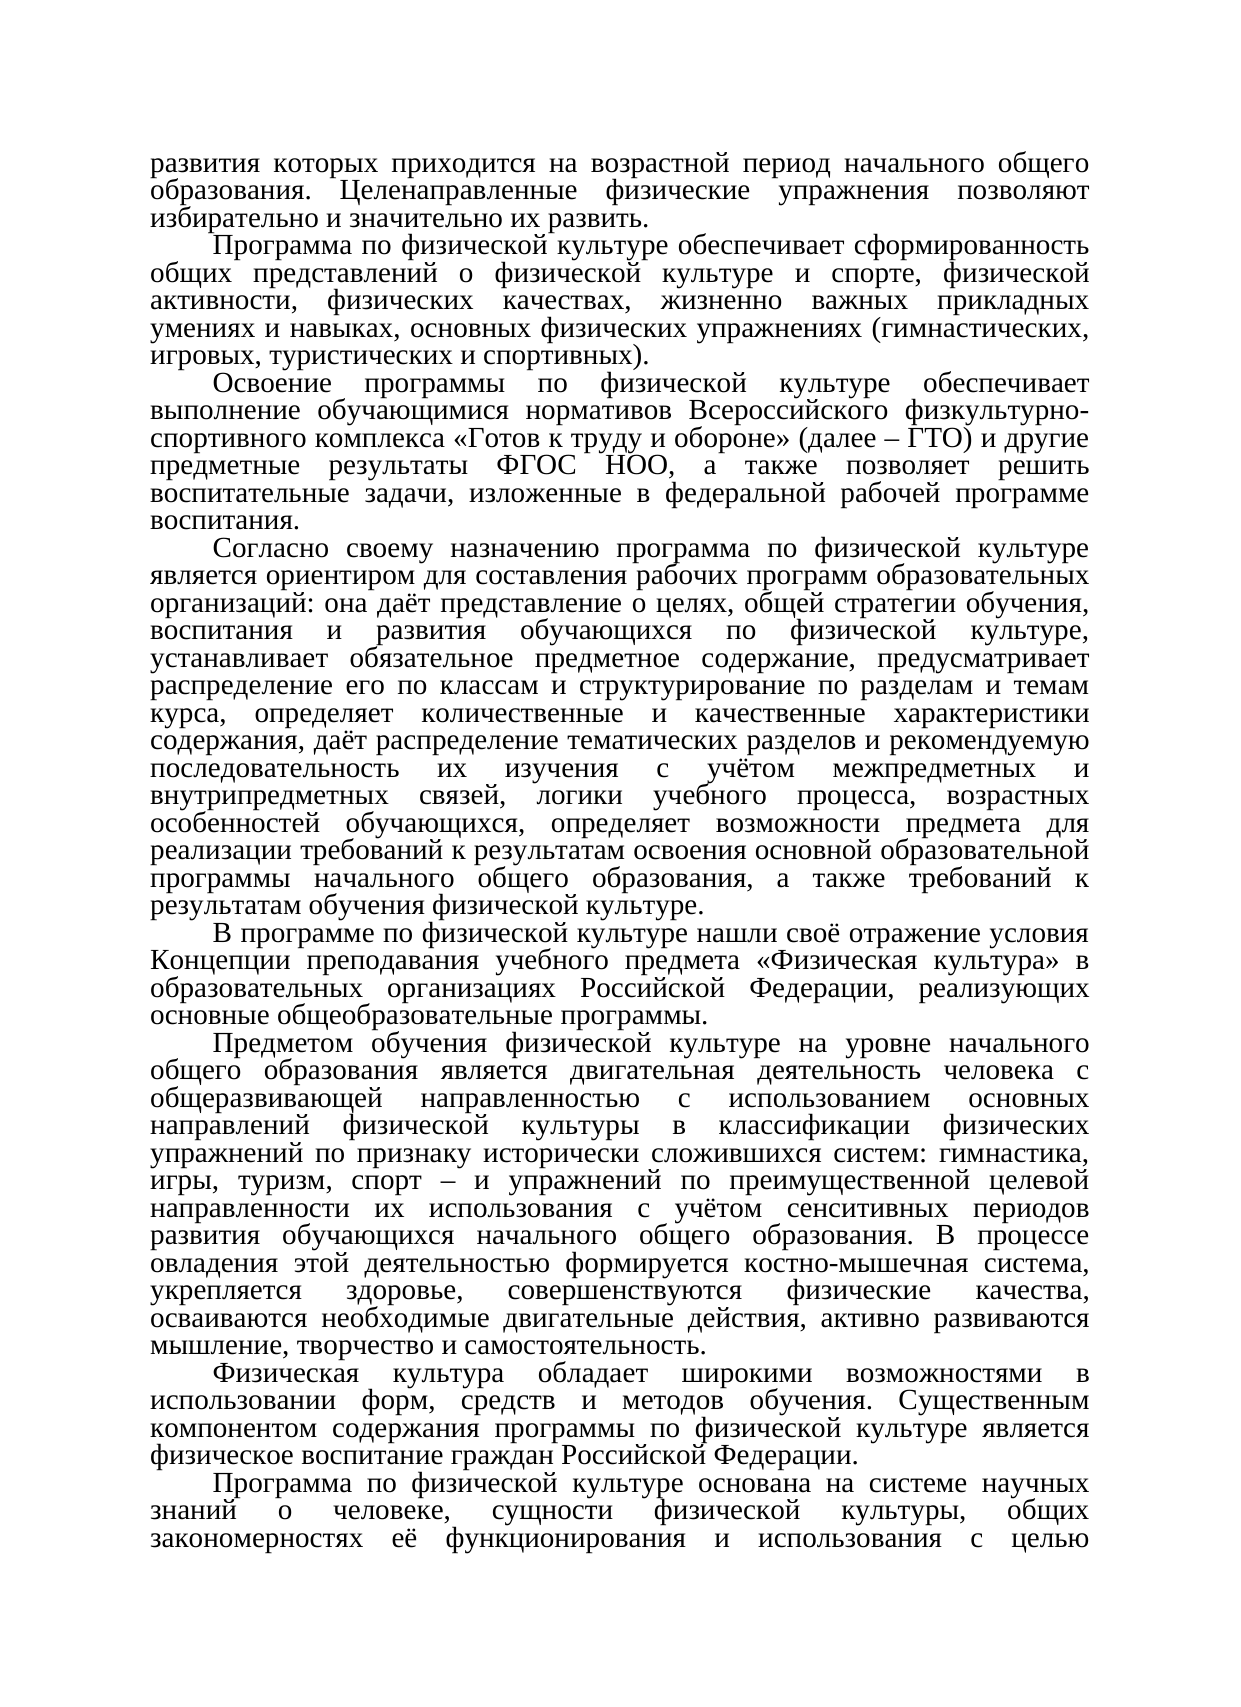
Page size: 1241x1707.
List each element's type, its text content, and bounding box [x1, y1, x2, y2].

text В программе по физической культуре нашли своё отражение условия Концепции преподавания учебного предмета «Физическая культура» в образовательных организациях Российской Федерации, реализующих основные общеобразовательные программы. [150, 920, 1090, 1030]
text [150, 150, 1090, 232]
text Физическая культура обладает широкими возможностями в использовании форм, средств и методов обучения. Существенным компонентом содержания программы по физической культуре является физическое воспитание граждан Российской Федерации. [150, 1360, 1090, 1470]
text Освоение программы по физической культуре обеспечивает выполнение обучающимися нормативов Всероссийского физкультурно-спортивного комплекса «Готов к труду и обороне» (далее – ГТО) и другие предметные результаты ФГОС НОО, а также позволяет решить воспитательные задачи, изложенные в федеральной рабочей программе воспитания. [150, 370, 1090, 535]
text Предметом обучения физической культуре на уровне начального общего образования является двигательная деятельность человека с общеразвивающей направленностью с использованием основных направлений физической культуры в классификации физических упражнений по признаку исторически сложившихся систем: гимнастика, игры, туризм, спорт – и упражнений по преимущественной целевой направленности их использования с учётом сенситивных периодов развития обучающихся начального общего образования. В процессе овладения этой деятельностью формируется костно-мышечная система, укрепляется здоровье, совершенствуются физические качества, осваиваются необходимые двигательные действия, активно развиваются мышление, творчество и самостоятельность. [150, 1030, 1090, 1360]
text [150, 1470, 1090, 1552]
text Программа по физической культуре обеспечивает сформированность общих представлений о физической культуре и спорте, физической активности, физических качествах, жизненно важных прикладных умениях и навыках, основных физических упражнениях (гимнастических, игровых, туристических и спортивных). [150, 232, 1090, 370]
text Согласно своему назначению программа по физической культуре является ориентиром для составления рабочих программ образовательных организаций: она даёт представление о целях, общей стратегии обучения, воспитания и развития обучающихся по физической культуре, устанавливает обязательное предметное содержание, предусматривает распределение его по классам и структурирование по разделам и темам курса, определяет количественные и качественные характеристики содержания, даёт распределение тематических разделов и рекомендуемую последовательность их изучения с учётом межпредметных и внутрипредметных связей, логики учебного процесса, возрастных особенностей обучающихся, определяет возможности предмета для реализации требований к результатам освоения основной образовательной программы начального общего образования, а также требований к результатам обучения физической культуре. [150, 535, 1090, 920]
